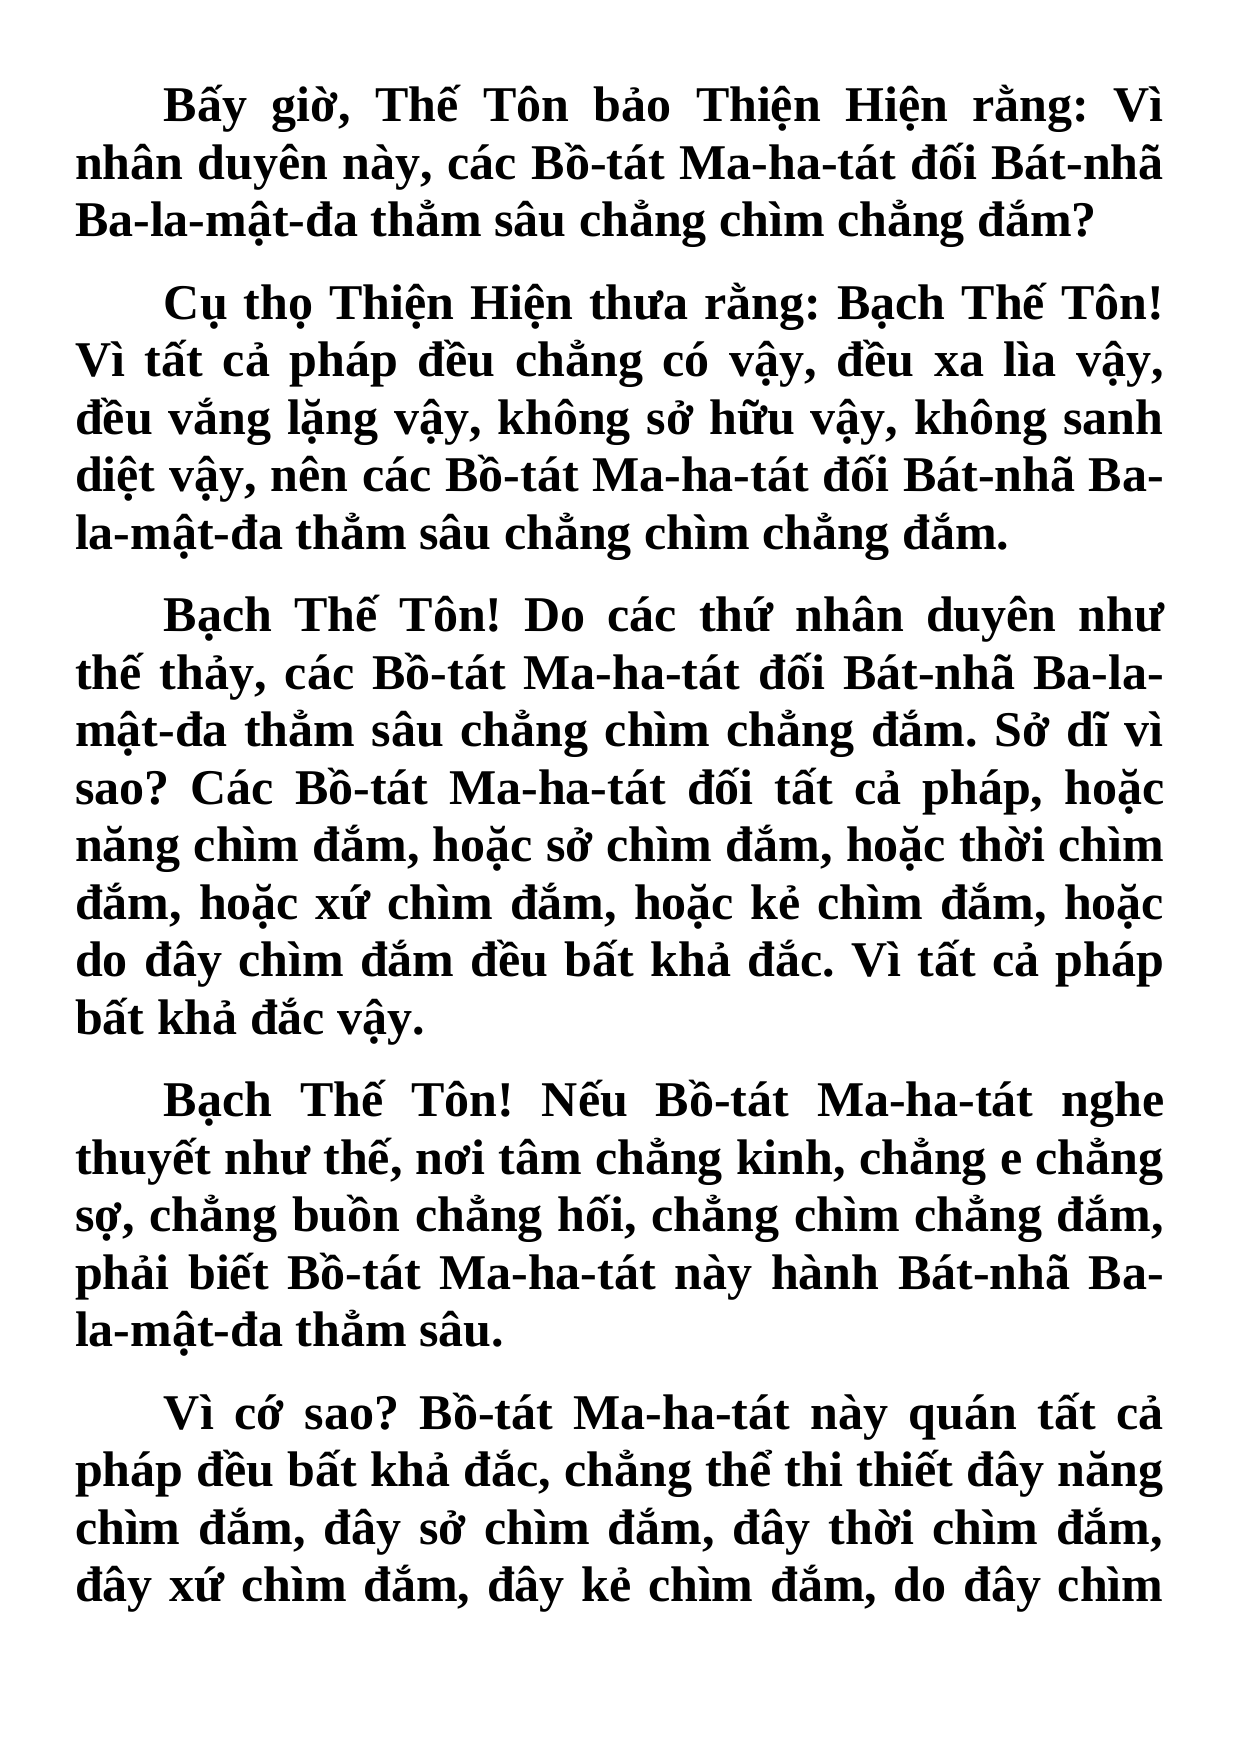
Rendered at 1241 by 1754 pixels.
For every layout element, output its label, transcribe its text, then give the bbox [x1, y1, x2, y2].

text Bạch Thế Tôn! Nếu Bồ-tát Ma-ha-tát nghe thuyết như thế, nơi tâm chẳng kinh, chẳng e chẳng sợ, chẳng buồn chẳng hối, chẳng chìm chẳng đắm, phải biết Bồ-tát Ma-ha-tát này hành Bát-nhã Ba-la-mật-đa thẳm sâu. [75, 1070, 1165, 1357]
text Bấy giờ, Thế Tôn bảo Thiện Hiện rằng: Vì nhân duyên này, các Bồ-tát Ma-ha-tát đối Bát-nhã Ba-la-mật-đa thẳm sâu chẳng chìm chẳng đắm? [75, 75, 1165, 247]
text Cụ thọ Thiện Hiện thưa rằng: Bạch Thế Tôn! Vì tất cả pháp đều chẳng có vậy, đều xa lìa vậy, đều vắng lặng vậy, không sở hữu vậy, không sanh diệt vậy, nên các Bồ-tát Ma-ha-tát đối Bát-nhã Ba-la-mật-đa thẳm sâu chẳng chìm chẳng đắm. [75, 272, 1165, 560]
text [75, 1382, 1165, 1612]
text Bạch Thế Tôn! Do các thứ nhân duyên như thế thảy, các Bồ-tát Ma-ha-tát đối Bát-nhã Ba-la-mật-đa thẳm sâu chẳng chìm chẳng đắm. Sở dĩ vì sao? Các Bồ-tát Ma-ha-tát đối tất cả pháp, hoặc năng chìm đắm, hoặc sở chìm đắm, hoặc thời chìm đắm, hoặc xứ chìm đắm, hoặc kẻ chìm đắm, hoặc do đây chìm đắm đều bất khả đắc. Vì tất cả pháp bất khả đắc vậy. [75, 585, 1165, 1045]
